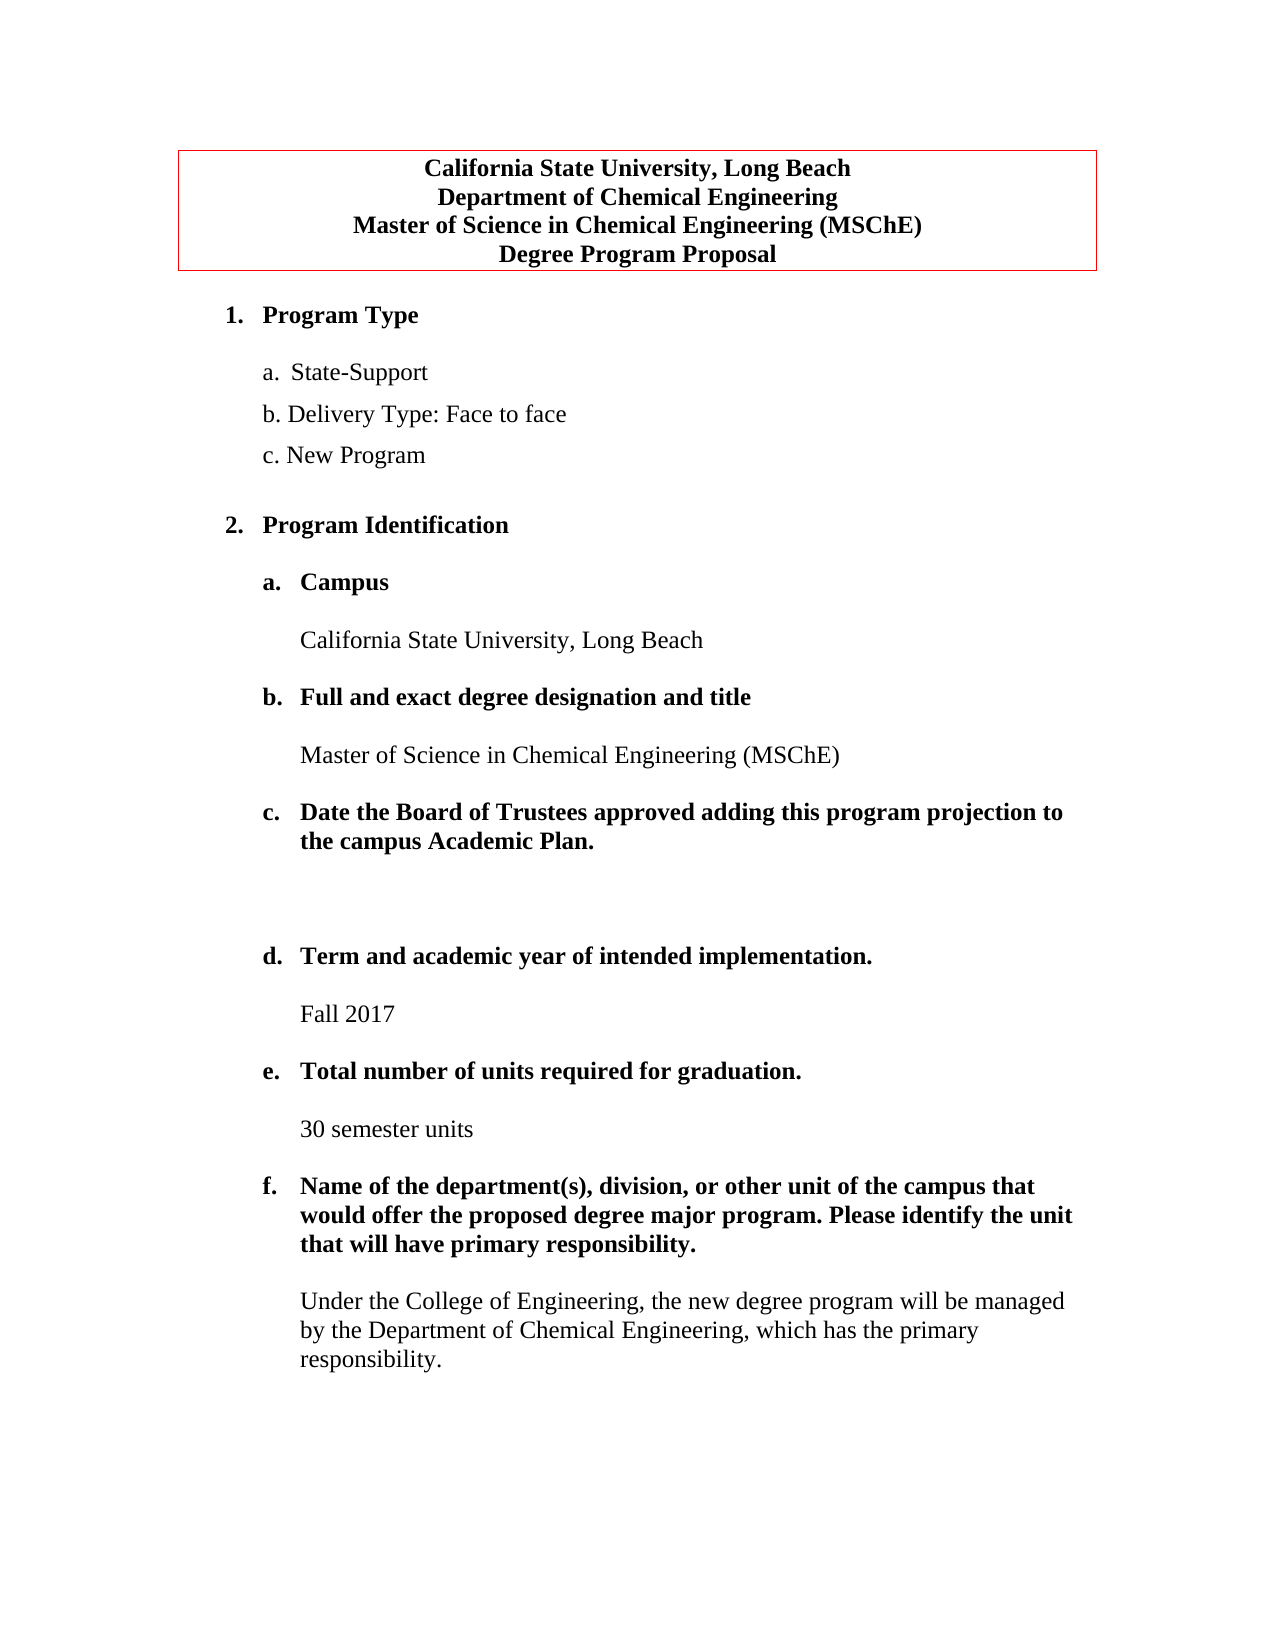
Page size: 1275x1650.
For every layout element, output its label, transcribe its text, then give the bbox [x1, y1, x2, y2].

list Name of the department(s), division, or other unit of the campus that would offer the proposed degree major program. Please identify the unit that will have primary responsibility. [262, 1171, 1087, 1257]
text c. New Program [262, 440, 1087, 469]
text Master of Science in Chemical Engineering (MSChE) [300, 740, 1087, 769]
text California State University, Long Beach [300, 625, 1087, 654]
text 30 semester units [300, 1114, 1087, 1142]
list Full and exact degree designation and title [262, 682, 1087, 711]
text Fall 2017 [300, 999, 1087, 1027]
text Department of Chemical Engineering [187, 182, 1087, 211]
text b. Delivery Type: Face to face [262, 399, 1087, 427]
list Campus [262, 567, 1087, 596]
text Under the College of Engineering, the new degree program will be managed by the Department of Chemical Engineering, which has the primary responsibility. [300, 1286, 1087, 1372]
list Total number of units required for graduation. [262, 1056, 1087, 1085]
list Program Type [225, 300, 1087, 329]
text Master of Science in Chemical Engineering (MSChE) [187, 211, 1087, 236]
text Degree Program Proposal [179, 236, 1096, 270]
list State-Support [262, 357, 1087, 386]
text California State University, Long Beach [179, 151, 1096, 182]
list Date the Board of Trustees approved adding this program projection to the campus Academic Plan. [262, 797, 1087, 855]
list Term and academic year of intended implementation. [262, 941, 1087, 970]
list Program Identification [225, 510, 1087, 539]
